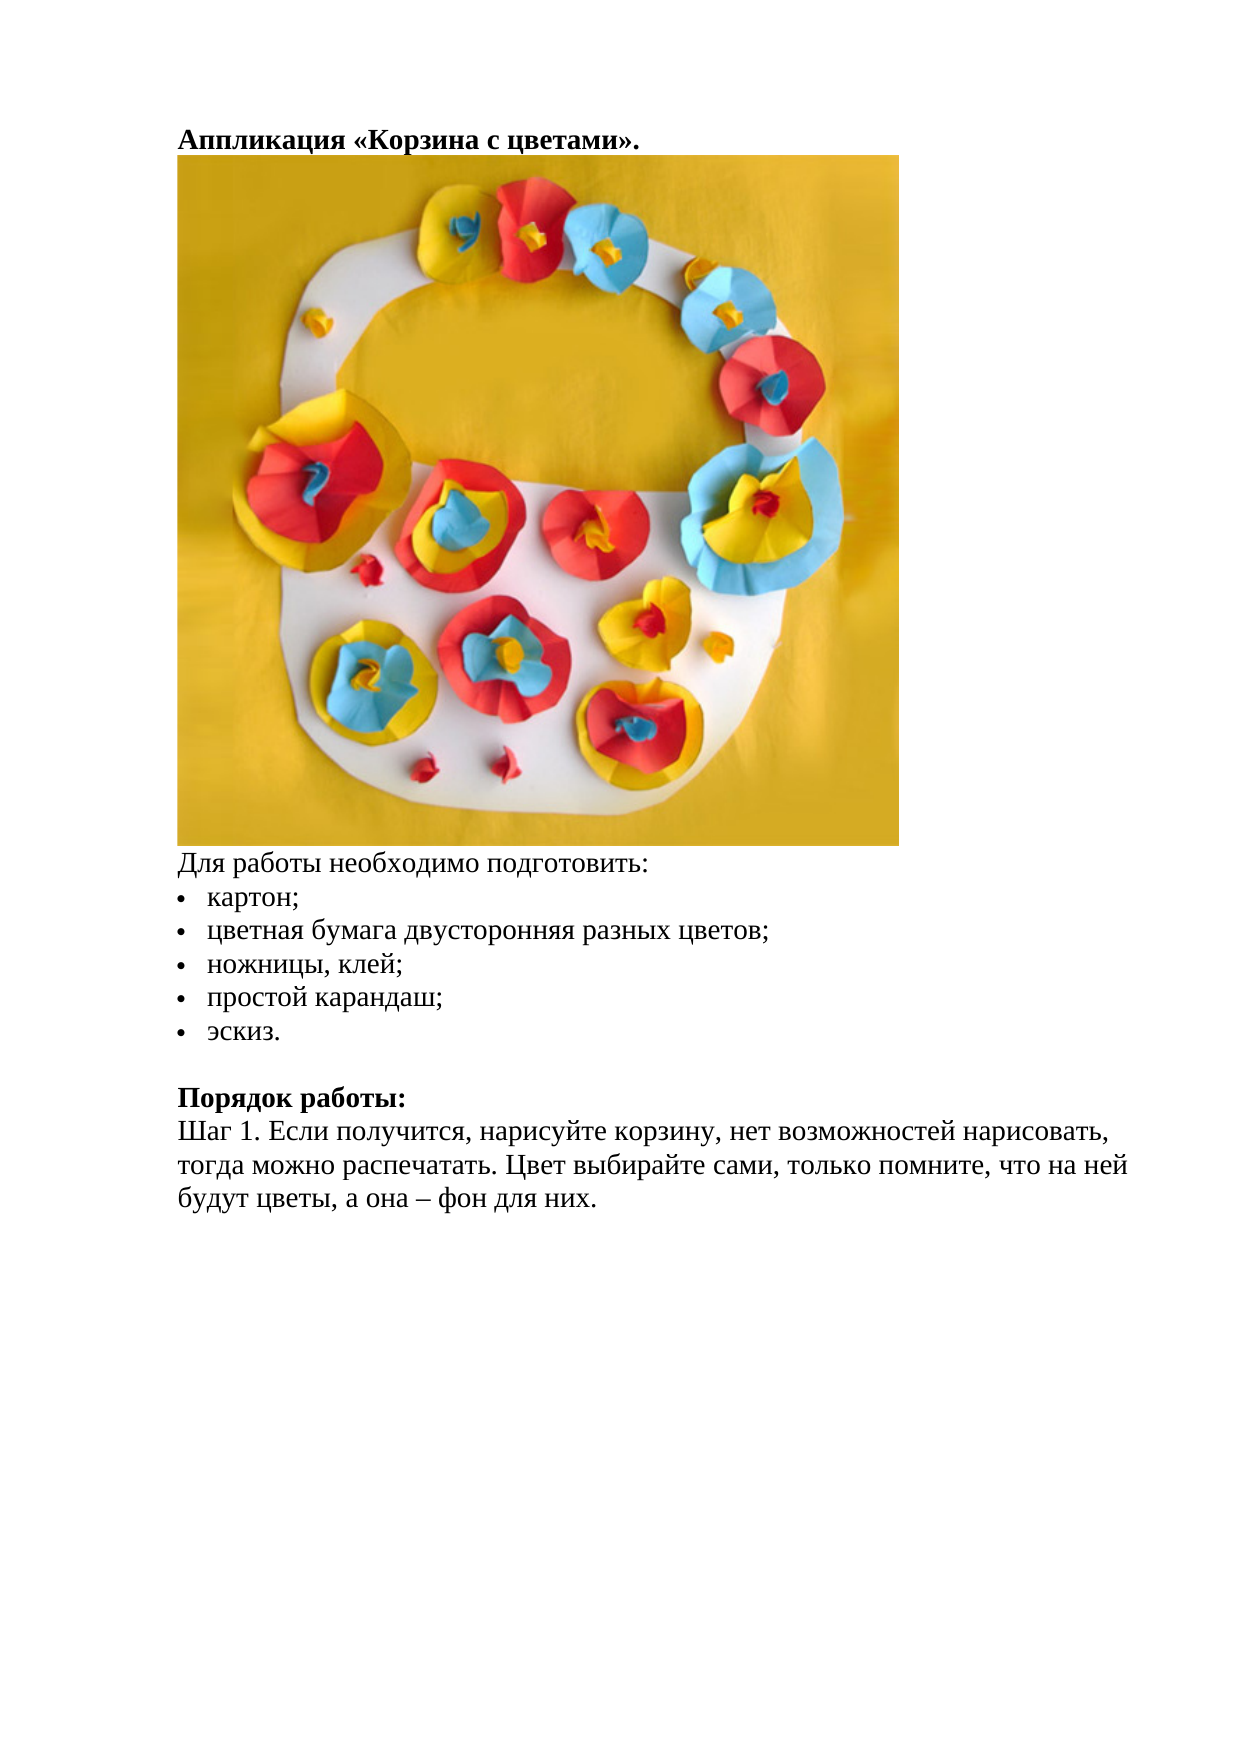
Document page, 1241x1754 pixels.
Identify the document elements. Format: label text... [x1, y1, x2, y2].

list картон; [177, 879, 1152, 912]
text Порядок работы: [177, 1076, 1152, 1113]
text Шаг 1. Если получится, нарисуйте корзину, нет возможностей нарисовать, тогда можно распечатать. Цвет выбирайте сами, только помните, что на ней будут цветы, а она – фон для них. [597, 1113, 1152, 1214]
text Для работы необходимо подготовить: [177, 845, 1152, 879]
list цветная бумага двусторонняя разных цветов; [177, 912, 1152, 946]
list ножницы, клей; [177, 946, 1152, 979]
picture [177, 155, 899, 846]
text Аппликация «Корзина с цветами». [177, 118, 1152, 156]
list простой карандаш; [177, 979, 1152, 1013]
list эскиз. [177, 1013, 1152, 1047]
